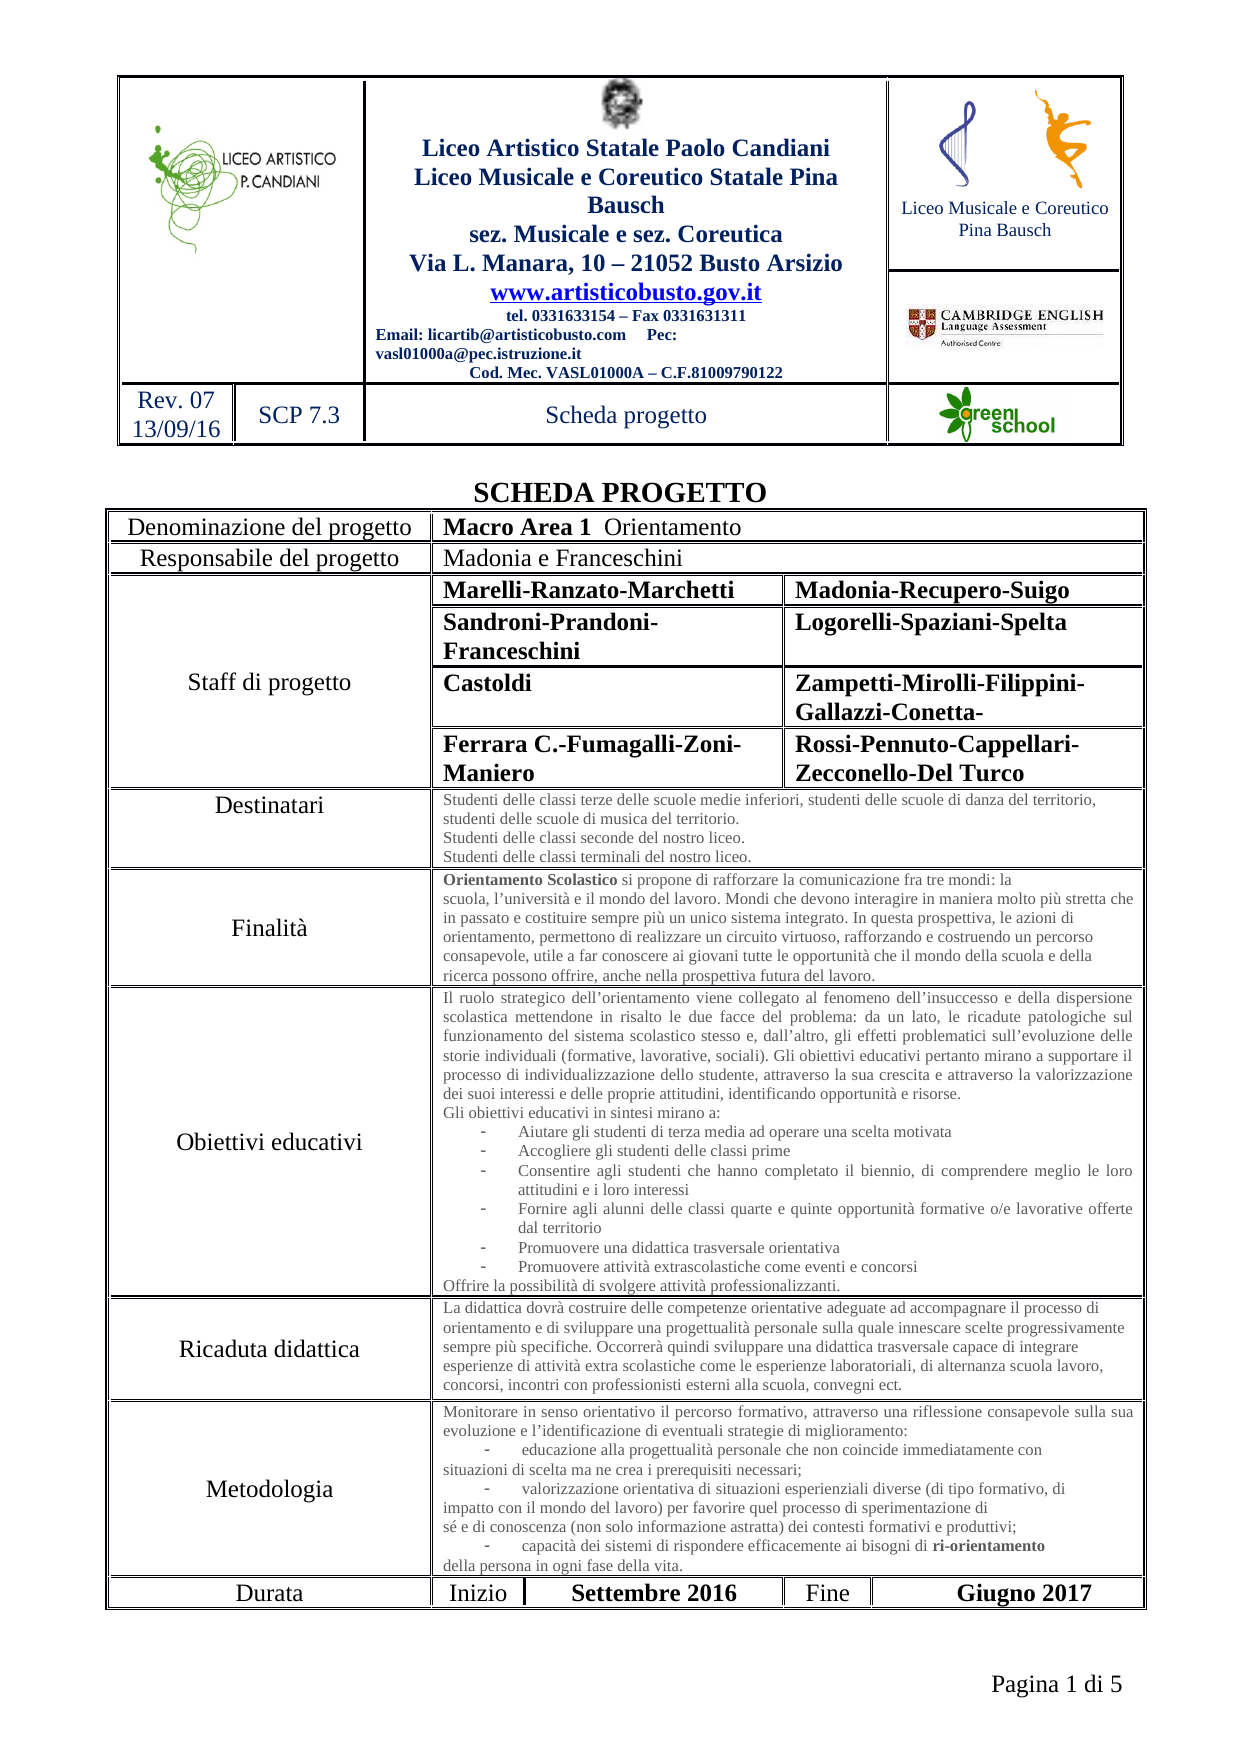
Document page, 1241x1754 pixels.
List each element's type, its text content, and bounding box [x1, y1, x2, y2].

table_cell Ferrara C.-Fumagalli-Zoni-Maniero [433, 729, 782, 786]
picture [906, 90, 1008, 197]
table_cell Il ruolo strategico dell’orientamento viene collegato al fenomeno dell’insuccesso e della dispersione scolastica mettendone in risalto le due facce del problema: da un lato, le ricadute patologiche sul funzionamento del sistema scolastico stesso e, dall’altro, gli effetti problematici sull’evoluzione delle storie individuali (formative, lavorative, sociali). Gli obiettivi educativi pertanto mirano a supportare il processo di individualizzazione dello studente, attraverso la sua crescita e attraverso la valorizzazione dei suoi interessi e delle proprie attitudini, identificando opportunità e risorse. Gli obiettivi educativi in sintesi mirano a: Aiutare gli studenti di terza media ad operare una scelta motivata Accogliere gli studenti delle classi prime Consentire agli studenti che hanno completato il biennio, di comprendere meglio le loro attitudini e i loro interessi Fornire agli alunni delle classi quarte e quinte opportunità formative o/e lavorative offerte dal territorio Promuovere una didattica trasversale orientativa Promuovere attività extrascolastiche come eventi e concorsi Offrire la possibilità di svolgere attività professionalizzanti. [433, 985, 1144, 1295]
table_cell Monitorare in senso orientativo il percorso formativo, attraverso una riflessione consapevole sulla sua evoluzione e l’identificazione di eventuali strategie di miglioramento: educazione alla progettualità personale che non coincide immediatamente con situazioni di scelta ma ne crea i prerequisiti necessari; valorizzazione orientativa di situazioni esperienziali diverse (di tipo formativo, di impatto con il mondo del lavoro) per favorire quel processo di sperimentazione di sé e di conoscenza (non solo informazione astratta) dei contesti formativi e produttivi; capacità dei sistemi di rispondere efficacemente ai bisogni di ri-orientamento della persona in ogni fase della vita. [433, 1399, 1144, 1574]
picture [1020, 78, 1104, 197]
table_cell Metodologia [109, 1399, 430, 1574]
table_cell Zampetti-Mirolli-Filippini-Gallazzi-Conetta- [785, 665, 1143, 726]
table_cell Studenti delle classi terze delle scuole medie inferiori, studenti delle scuole di danza del territorio, studenti delle scuole di musica del territorio. Studenti delle classi seconde del nostro liceo. Studenti delle classi terminali del nostro liceo. [433, 786, 1144, 866]
table_cell Orientamento Scolastico si propone di rafforzare la comunicazione fra tre mondi: la scuola, l’università e il mondo del lavoro. Mondi che devono interagire in maniera molto più stretta che in passato e costituire sempre più un unico sistema integrato. In questa prospettiva, le azioni di orientamento, permettono di realizzare un circuito virtuoso, rafforzando e costruendo un percorso consapevole, utile a far conoscere ai giovani tutte le opportunità che il mondo della scuola e della ricerca possono offrire, anche nella prospettiva futura del lavoro. [433, 866, 1144, 984]
table_cell Logorelli-Spaziani-Spelta [785, 604, 1144, 665]
table_cell Madonia e Franceschini [433, 540, 1144, 572]
table_header Macro Area 1 Orientamento [432, 512, 1143, 540]
table_cell Inizio [432, 1578, 524, 1606]
picture [906, 304, 1104, 350]
table_cell Destinatari [109, 786, 430, 866]
table_cell Giugno 2017 [872, 1575, 1144, 1606]
text SCHEDA PROGETTO [118, 475, 1122, 508]
table_cell Finalità [109, 866, 430, 984]
table_cell Obiettivi educativi [109, 985, 430, 1295]
table_cell Durata [109, 1575, 432, 1606]
table_header Denominazione del progetto [109, 512, 432, 540]
table_cell Madonia-Recupero-Suigo [785, 572, 1144, 604]
table_cell Fine [784, 1578, 872, 1606]
table_cell Sandroni-Prandoni-Franceschini [433, 608, 782, 665]
table_cell Rossi-Pennuto-Cappellari-Zecconello-Del Turco [784, 726, 1145, 786]
table_cell Ricaduta didattica [109, 1295, 430, 1398]
table_cell Responsabile del progetto [109, 540, 430, 572]
table_cell La didattica dovrà costruire delle competenze orientative adeguate ad accompagnare il processo di orientamento e di sviluppare una progettualità personale sulla quale innescare scelte progressivamente sempre più specifiche. Occorrerà quindi sviluppare una didattica trasversale capace di integrare esperienze di attività extra scolastiche come le esperienze laboratoriali, di alternanza scuola lavoro, concorsi, incontri con professionisti esterni alla scuola, convegni ect. [433, 1295, 1144, 1398]
table_cell Staff di progetto [109, 572, 430, 786]
table_cell Castoldi [433, 668, 782, 726]
table_cell Marelli-Ranzato-Marchetti [433, 576, 782, 604]
picture [939, 387, 1071, 442]
picture [142, 119, 340, 260]
table_cell Settembre 2016 [524, 1578, 784, 1606]
